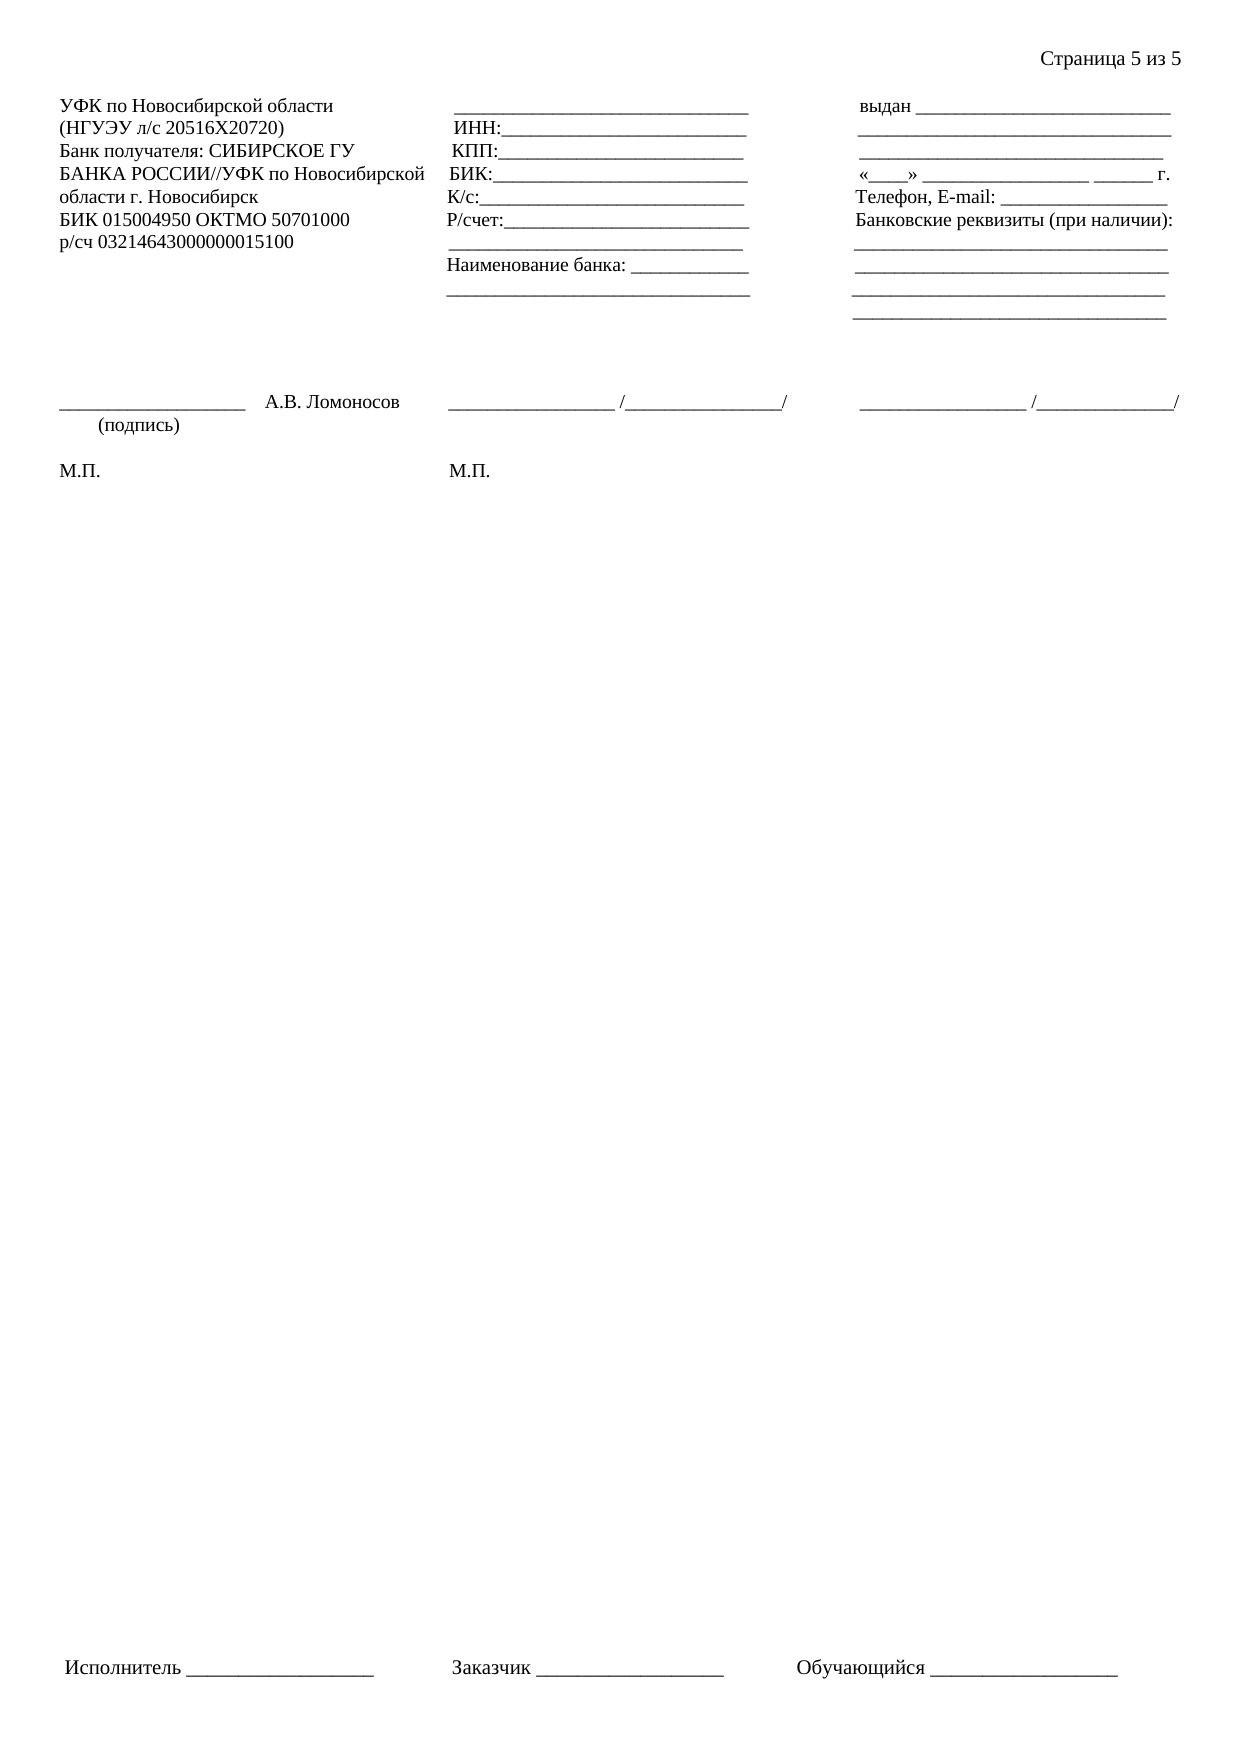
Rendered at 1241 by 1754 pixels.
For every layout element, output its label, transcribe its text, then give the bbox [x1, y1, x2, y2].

text УФК по Новосибирской области ______________________________ выдан __________________________ [59, 93, 1181, 116]
text р/сч 03214643000000015100 ______________________________ ________________________________ [59, 230, 1181, 253]
text ___________________ А.В. Ломоносов _________________ /________________/ _________________ /______________/ [59, 390, 1181, 413]
text (подпись) [59, 413, 1181, 436]
text Наименование банка: ____________ ________________________________ [59, 253, 1181, 276]
text М.П. М.П. [59, 458, 1181, 481]
text _______________________________ ________________________________ [59, 276, 1181, 299]
text (НГУЭУ л/с 20516X20720) ИНН:_________________________ ________________________________ [59, 116, 1181, 139]
text Банк получателя: СИБИРСКОЕ ГУ КПП:_________________________ _______________________________ [59, 139, 1181, 162]
text ________________________________ [59, 299, 1181, 322]
text БИК 015004950 ОКТМО 50701000 Р/счет:_________________________ Банковские реквизиты (при наличии): [59, 208, 1181, 230]
text области г. Новосибирск К/с:___________________________ Телефон, E-mail: _________________ [59, 185, 1181, 208]
text БАНКА РОССИИ//УФК по Новосибирской БИК:__________________________ «____» _________________ ______ г. [59, 162, 1181, 185]
